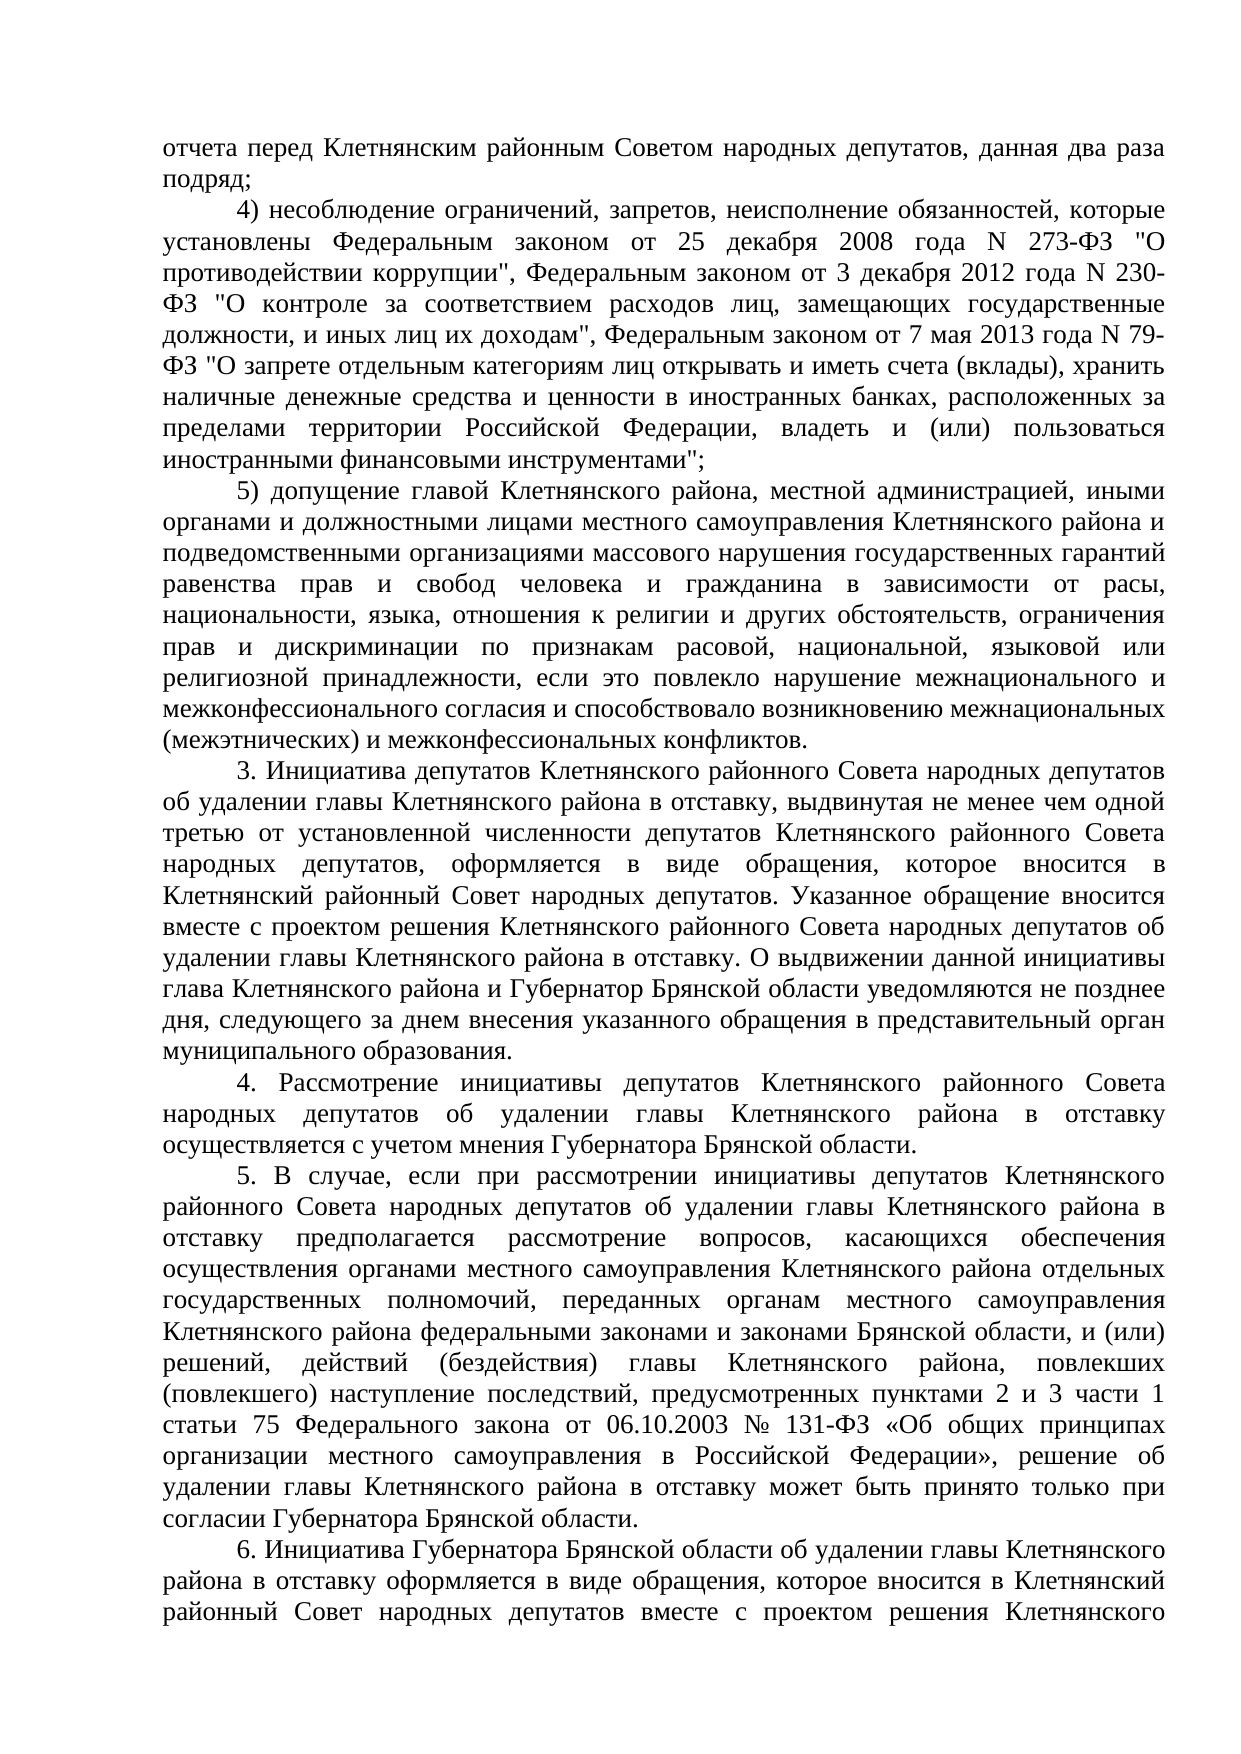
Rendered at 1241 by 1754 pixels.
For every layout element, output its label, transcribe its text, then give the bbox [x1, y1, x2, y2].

text 5. В случае, если при рассмотрении инициативы депутатов Клетнянского районного Совета народных депутатов об удалении главы Клетнянского района в отставку предполагается рассмотрение вопросов, касающихся обеспечения осуществления органами местного самоуправления Клетнянского района отдельных государственных полномочий, переданных органам местного самоуправления Клетнянского района федеральными законами и законами Брянской области, и (или) решений, действий (бездействия) главы Клетнянского района, повлекших (повлекшего) наступление последствий, предусмотренных пунктами 2 и 3 части 1 статьи 75 Федерального закона от 06.10.2003 № 131-ФЗ «Об общих принципах организации местного самоуправления в Российской Федерации», решение об удалении главы Клетнянского района в отставку может быть принято только при согласии Губернатора Брянской области. [162, 1159, 1167, 1533]
text 5) допущение главой Клетнянского района, местной администрацией, иными органами и должностными лицами местного самоуправления Клетнянского района и подведомственными организациями массового нарушения государственных гарантий равенства прав и свобод человека и гражданина в зависимости от расы, национальности, языка, отношения к религии и других обстоятельств, ограничения прав и дискриминации по признакам расовой, национальной, языковой или религиозной принадлежности, если это повлекло нарушение межнационального и межконфессионального согласия и способствовало возникновению межнациональных (межэтнических) и межконфессиональных конфликтов. [162, 474, 1167, 754]
text 4. Рассмотрение инициативы депутатов Клетнянского районного Совета народных депутатов об удалении главы Клетнянского района в отставку осуществляется с учетом мнения Губернатора Брянской области. [162, 1066, 1167, 1159]
text 4) несоблюдение ограничений, запретов, неисполнение обязанностей, которые установлены Федеральным законом от 25 декабря 2008 года N 273-ФЗ "О противодействии коррупции", Федеральным законом от 3 декабря 2012 года N 230-ФЗ "О контроле за соответствием расходов лиц, замещающих государственные должности, и иных лиц их доходам", Федеральным законом от 7 мая 2013 года N 79-ФЗ "О запрете отдельным категориям лиц открывать и иметь счета (вклады), хранить наличные денежные средства и ценности в иностранных банках, расположенных за пределами территории Российской Федерации, владеть и (или) пользоваться иностранными финансовыми инструментами"; [162, 193, 1167, 474]
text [162, 131, 1167, 193]
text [162, 1533, 1167, 1626]
text 3. Инициатива депутатов Клетнянского районного Совета народных депутатов об удалении главы Клетнянского района в отставку, выдвинутая не менее чем одной третью от установленной численности депутатов Клетнянского районного Совета народных депутатов, оформляется в виде обращения, которое вносится в Клетнянский районный Совет народных депутатов. Указанное обращение вносится вместе с проектом решения Клетнянского районного Совета народных депутатов об удалении главы Клетнянского района в отставку. О выдвижении данной инициативы глава Клетнянского района и Губернатор Брянской области уведомляются не позднее дня, следующего за днем внесения указанного обращения в представительный орган муниципального образования. [162, 754, 1167, 1066]
